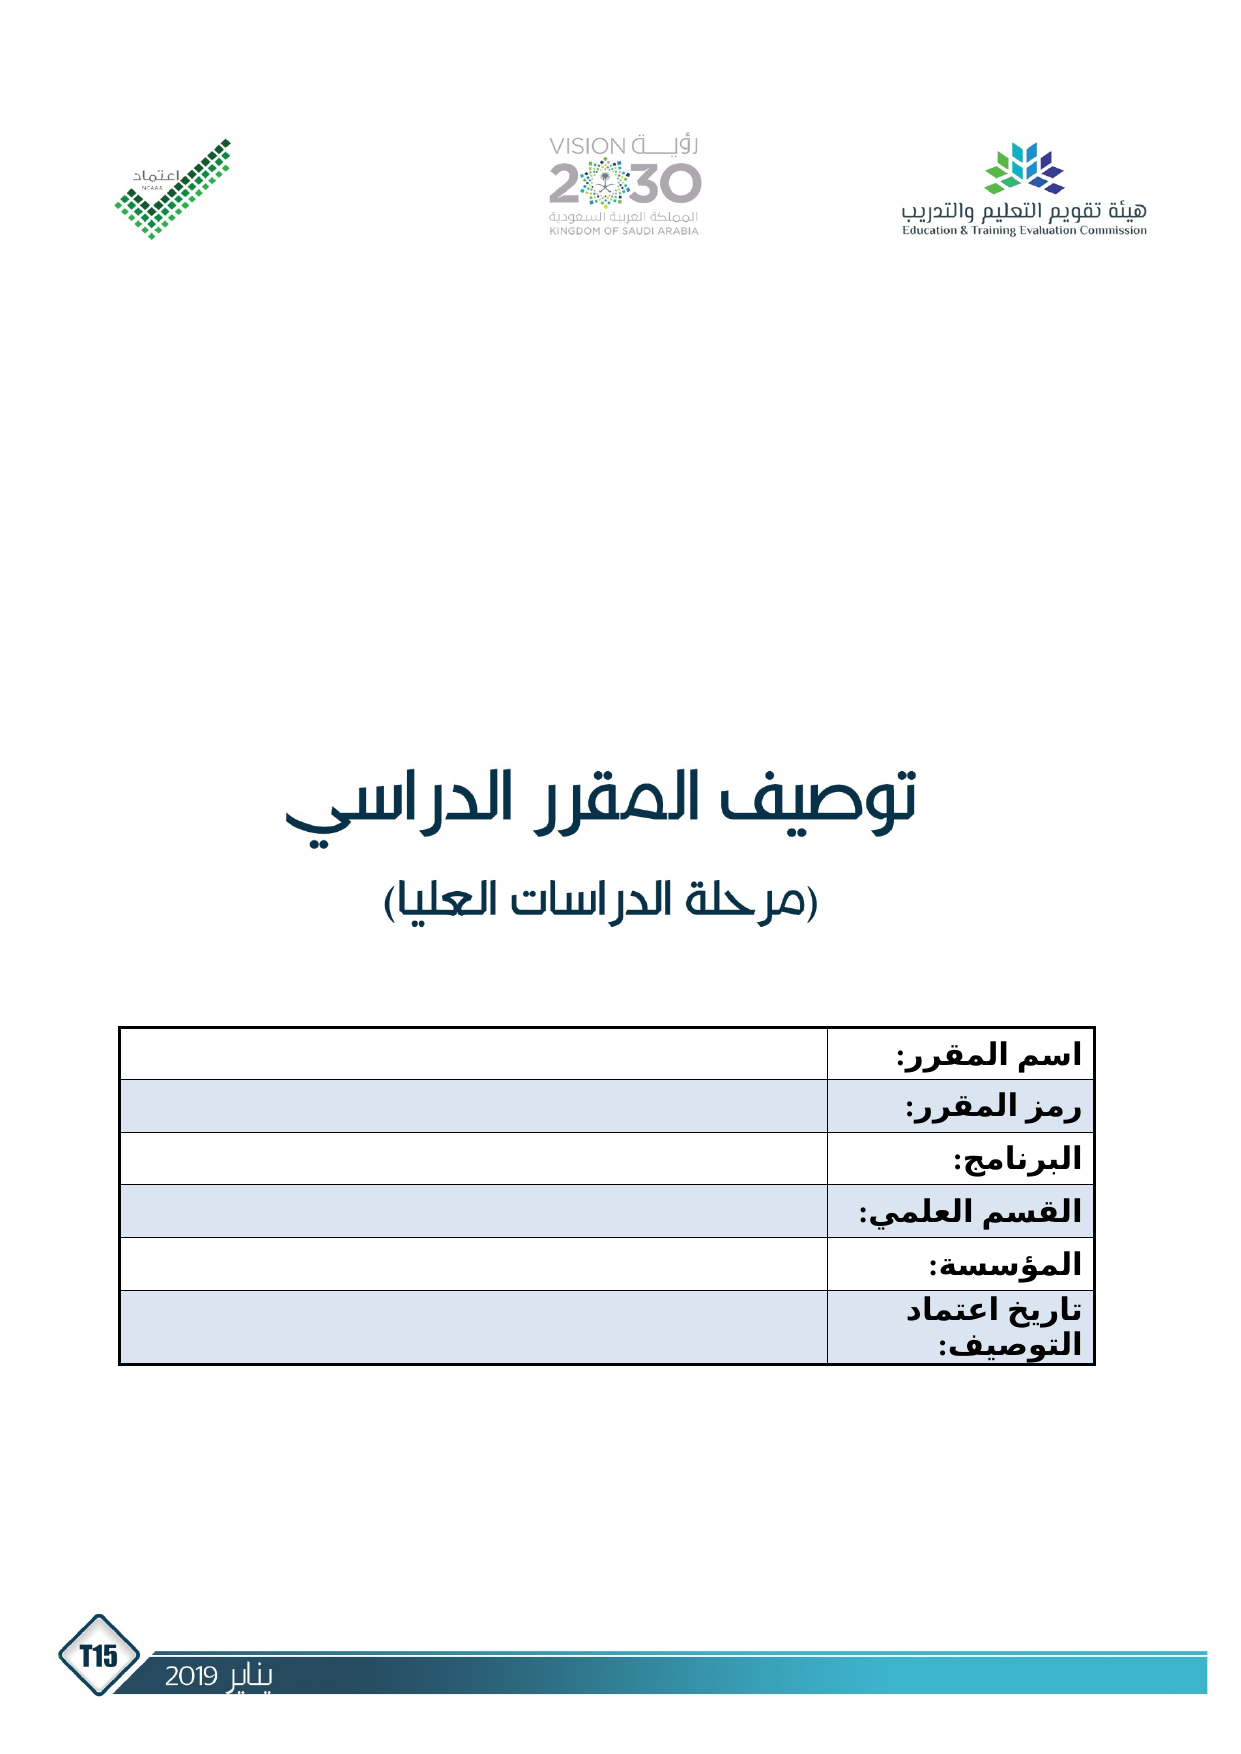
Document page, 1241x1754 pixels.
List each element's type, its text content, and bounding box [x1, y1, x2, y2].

table_cell [121, 1185, 827, 1237]
table_cell [121, 1291, 827, 1363]
table_cell رمز المقرر: [828, 1080, 1093, 1132]
table_cell القسم العلمي: [828, 1185, 1093, 1237]
table_header [121, 1029, 827, 1079]
table_cell البرنامج: [828, 1133, 1093, 1184]
table_cell [121, 1133, 827, 1184]
table_cell [121, 1080, 827, 1132]
table_header اسم المقرر: [828, 1029, 1093, 1079]
table_cell تاريخ اعتماد التوصيف: [828, 1291, 1093, 1363]
picture [26, 33, 1208, 1705]
table_cell [121, 1238, 827, 1290]
table_cell المؤسسة: [828, 1238, 1093, 1290]
